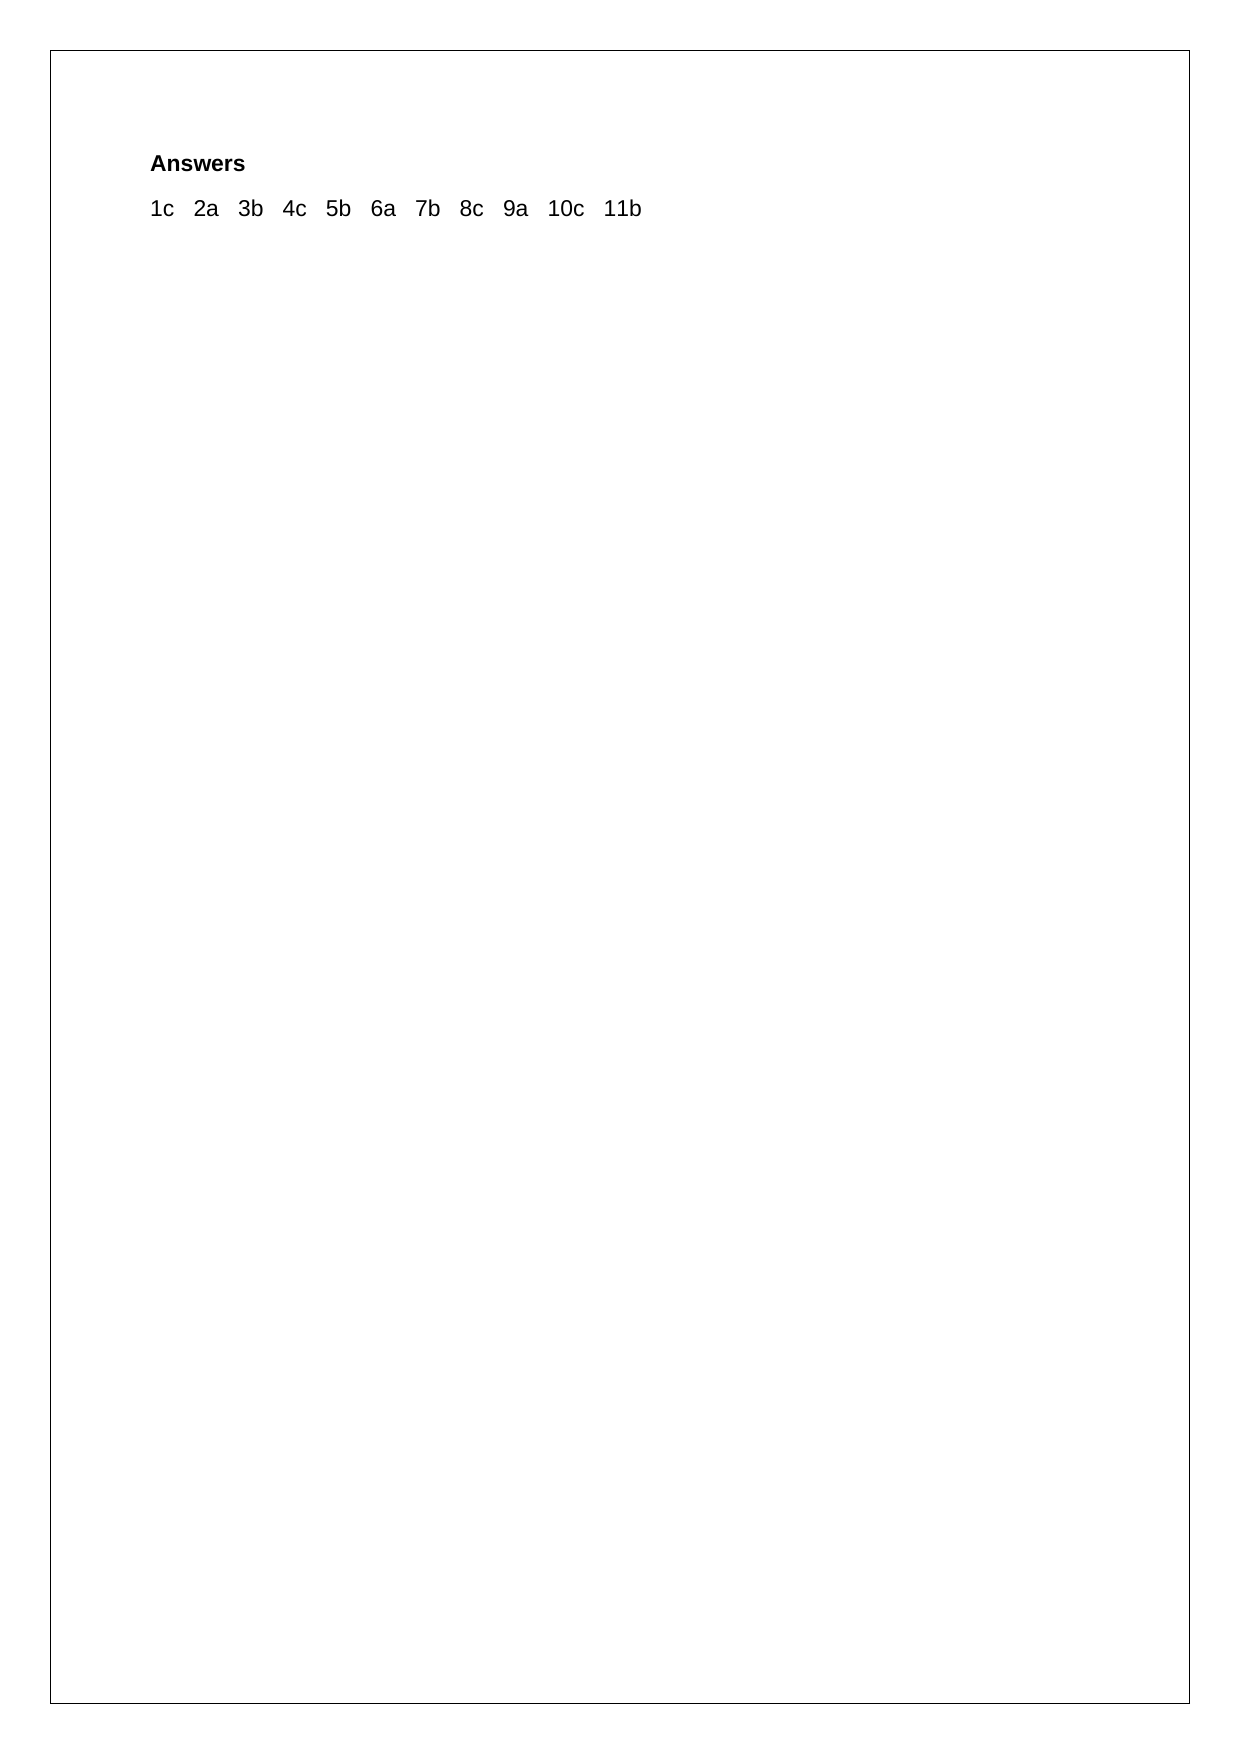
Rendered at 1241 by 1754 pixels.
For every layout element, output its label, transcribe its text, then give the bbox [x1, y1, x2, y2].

text 1c 2a 3b 4c 5b 6a 7b 8c 9a 10c 11b [150, 195, 1090, 221]
text Answers [150, 150, 1090, 176]
